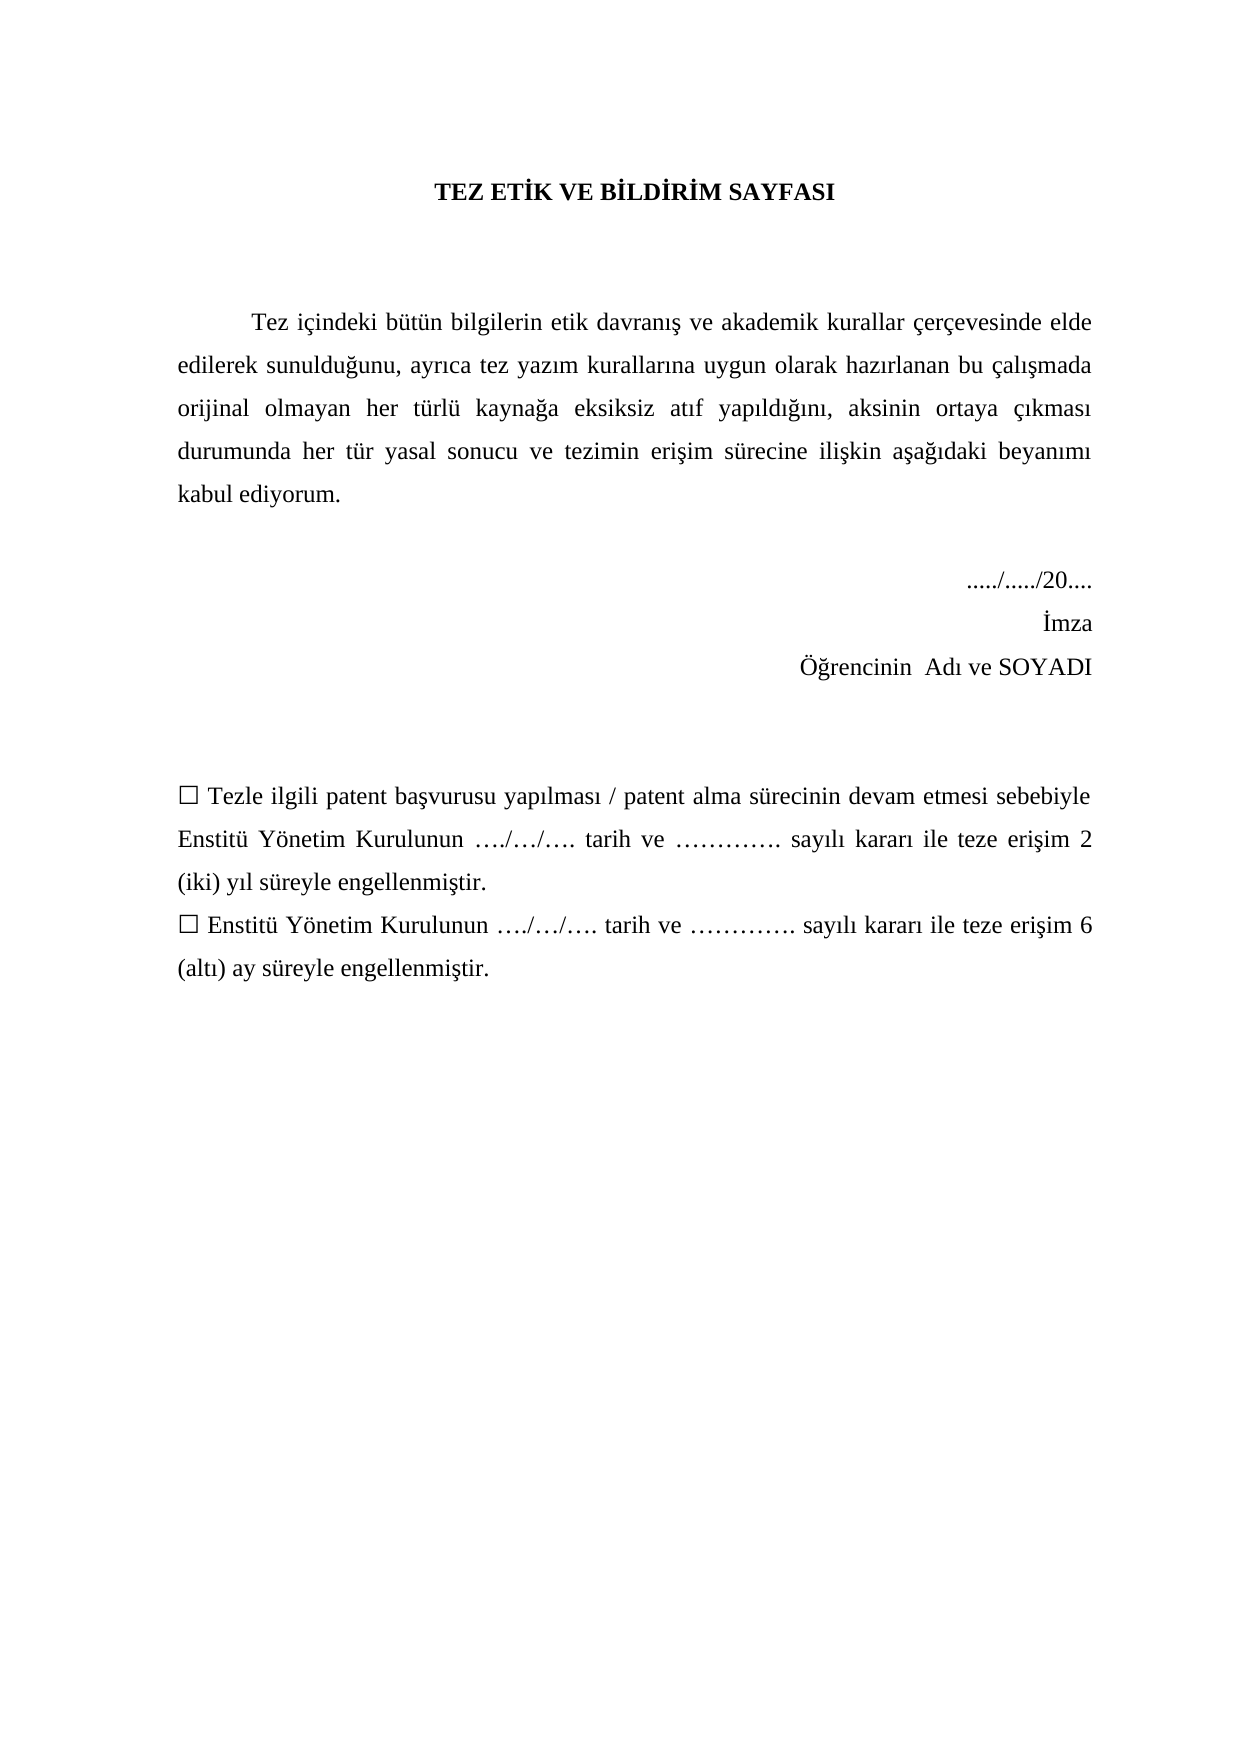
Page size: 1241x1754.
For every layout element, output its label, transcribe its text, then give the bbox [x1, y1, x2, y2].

text Enstitü Yönetim Kurulunun …./…/…. tarih ve …………. sayılı kararı ile teze erişim 6 (altı) ay süreyle engellenmiştir. [177, 910, 1092, 982]
text Tez içindeki bütün bilgilerin etik davranış ve akademik kurallar çerçevesinde elde edilerek sunulduğunu, ayrıca tez yazım kurallarına uygun olarak hazırlanan bu çalışmada orijinal olmayan her türlü kaynağa eksiksiz atıf yapıldığını, aksinin ortaya çıkması durumunda her tür yasal sonucu ve tezimin erişim sürecine ilişkin aşağıdaki beyanımı kabul ediyorum. [177, 307, 1092, 508]
text İmza [177, 608, 1092, 637]
text ...../...../20.... [177, 565, 1092, 594]
text Tezle ilgili patent başvurusu yapılması / patent alma sürecinin devam etmesi sebebiyle Enstitü Yönetim Kurulunun …./…/…. tarih ve …………. sayılı kararı ile teze erişim 2 (iki) yıl süreyle engellenmiştir. [177, 781, 1092, 896]
text TEZ ETİK VE BİLDİRİM SAYFASI [177, 177, 1092, 206]
text Öğrencinin Adı ve SOYADI [177, 652, 1092, 680]
